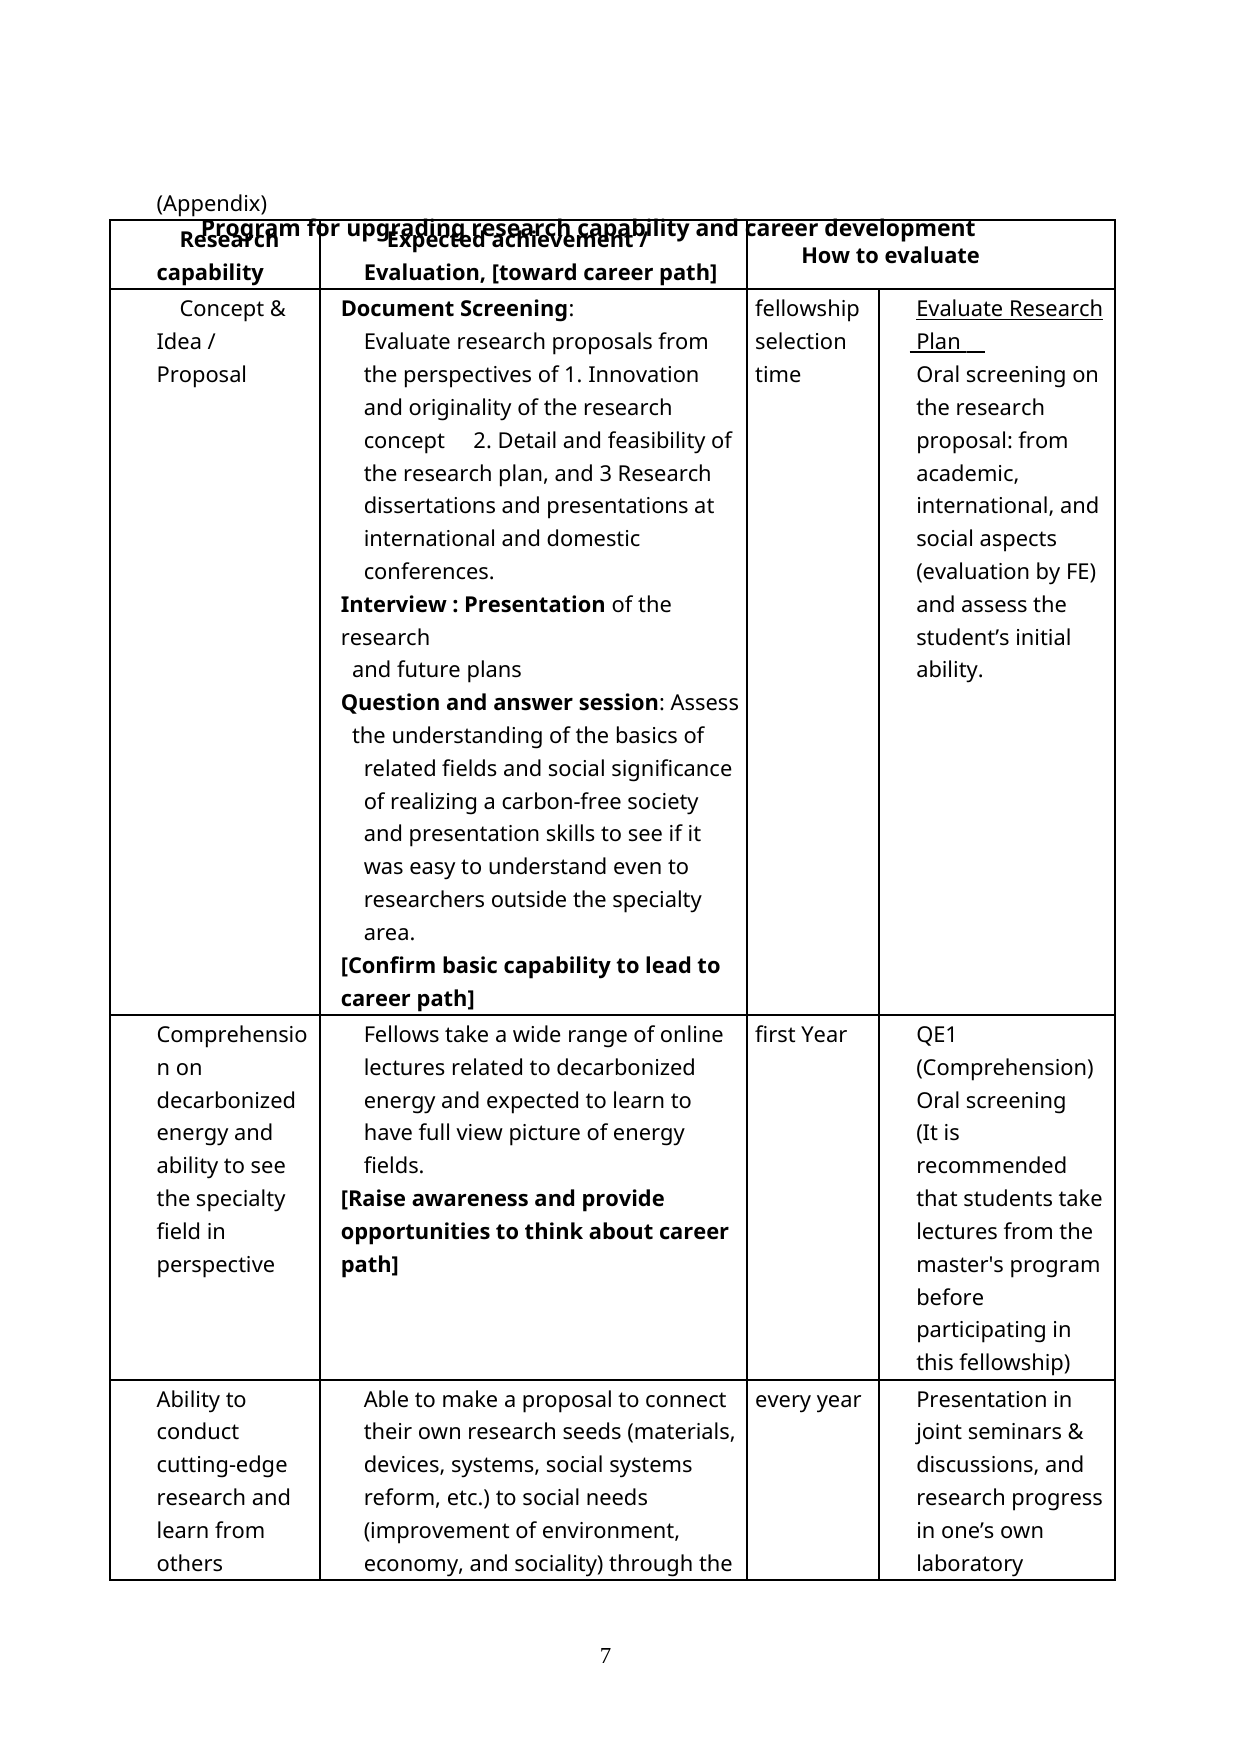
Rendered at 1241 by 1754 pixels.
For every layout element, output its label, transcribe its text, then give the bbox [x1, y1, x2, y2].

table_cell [111, 1381, 319, 1579]
table_cell Comprehension on decarbonized energy and ability to see the specialty field in perspective [111, 1016, 319, 1378]
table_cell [880, 1381, 1114, 1579]
table_header How to evaluate [748, 221, 1114, 288]
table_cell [321, 1381, 746, 1579]
table_cell first Year [748, 1016, 878, 1378]
table_header Expected achievement / Evaluation, [toward career path] [321, 221, 746, 288]
table_cell Concept & Idea / Proposal [111, 290, 319, 1014]
table_cell every year [748, 1381, 878, 1579]
table_header Research capability [111, 221, 319, 288]
table_cell QE1 (Comprehension) Oral screening (It is recommended that students take lectures from the master's program before participating in this fellowship) [880, 1016, 1114, 1378]
table_cell fellowship selection time [748, 290, 878, 1014]
text (Appendix) [133, 186, 1100, 219]
table_cell Fellows take a wide range of online lectures related to decarbonized energy and expected to learn to have full view picture of energy fields. [Raise awareness and provide opportunities to think about career path] [321, 1016, 746, 1378]
table_cell Evaluate Research Plan Oral screening on the research proposal: from academic, international, and social aspects (evaluation by FE) and assess the student’s initial ability. [880, 290, 1114, 1014]
table_cell Document Screening: Evaluate research proposals from the perspectives of 1. Innovation and originality of the research concept 2. Detail and feasibility of the research plan, and 3 Research dissertations and presentations at international and domestic conferences. Interview : Presentation of the research and future plans Question and answer session: Assess the understanding of the basics of related fields and social significance of realizing a carbon-free society and presentation skills to see if it was easy to understand even to researchers outside the specialty area. [Confirm basic capability to lead to career path] [321, 290, 746, 1014]
